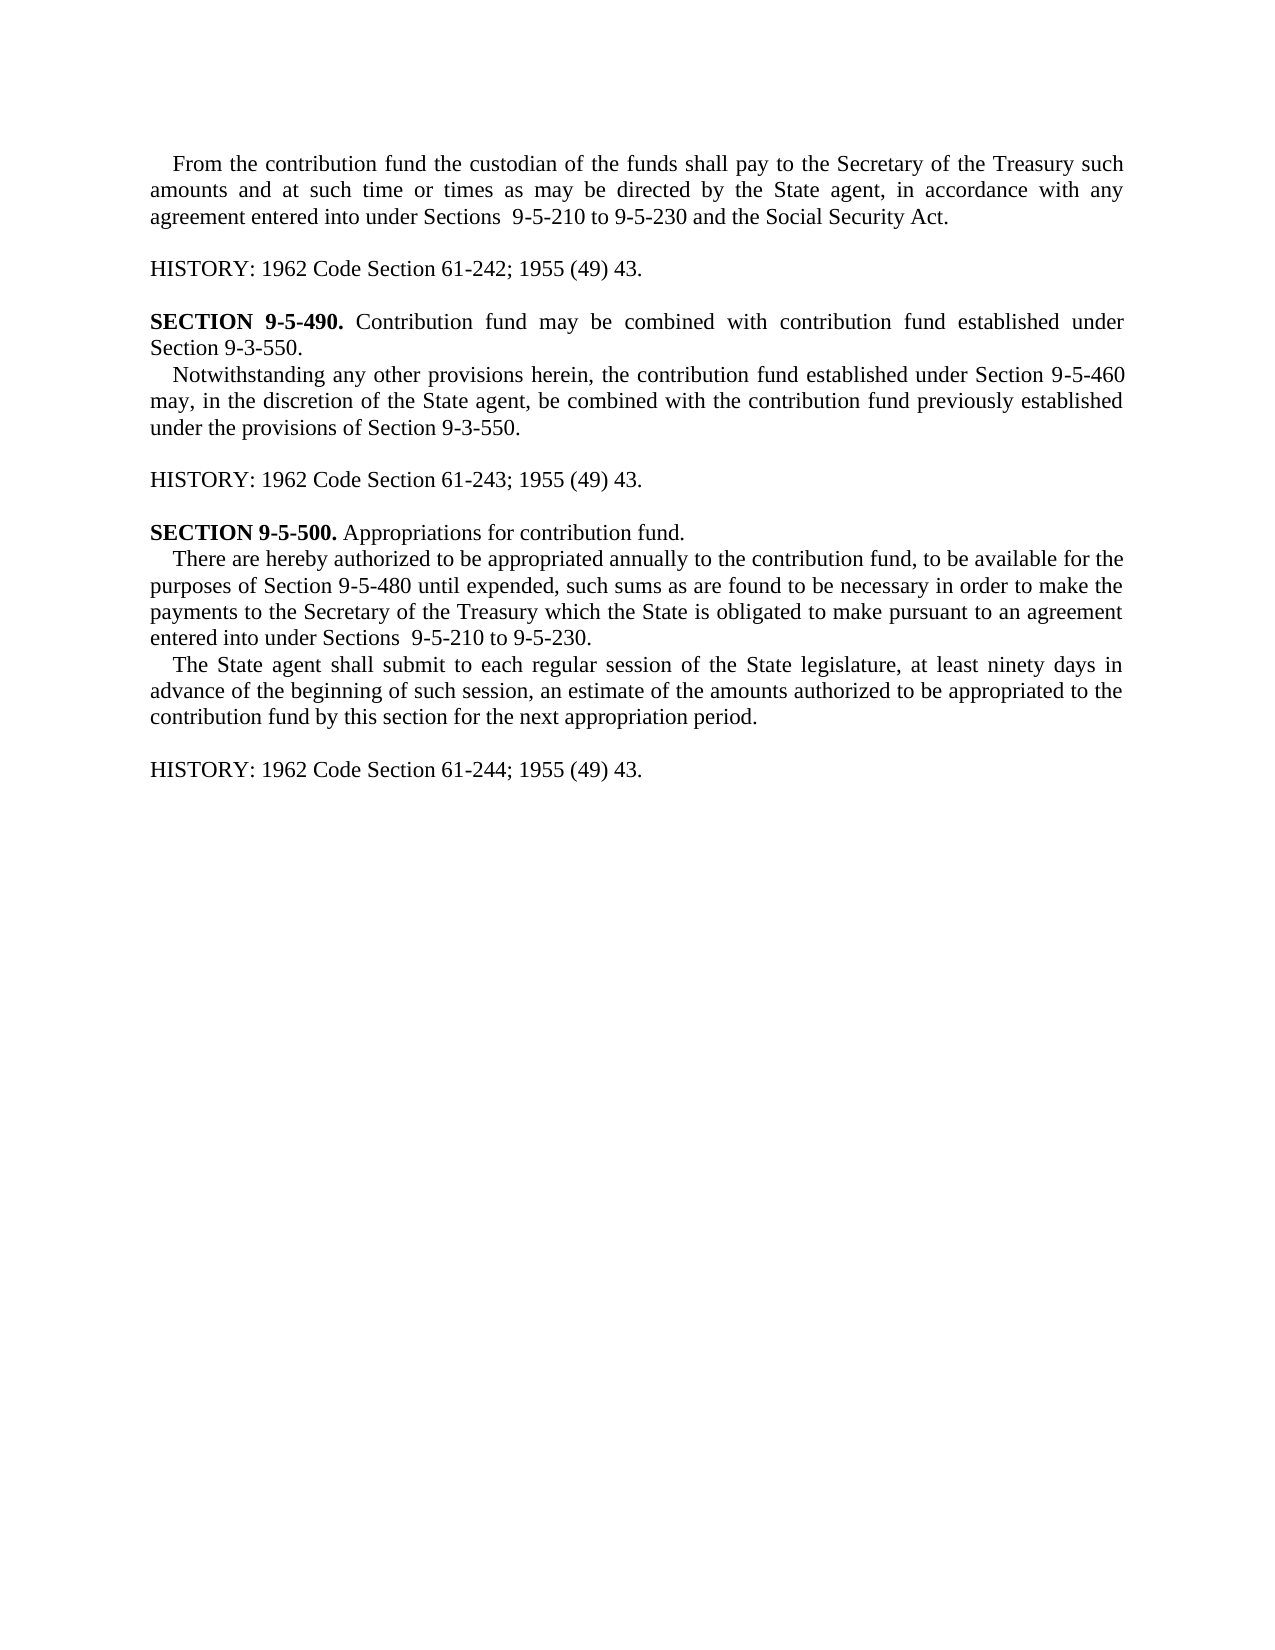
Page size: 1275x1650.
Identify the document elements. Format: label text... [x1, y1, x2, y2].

text SECTION 9-5-490. Contribution fund may be combined with contribution fund established under Section 9-3-550. [150, 308, 1125, 361]
text There are hereby authorized to be appropriated annually to the contribution fund, to be available for the purposes of Section 9-5-480 until expended, such sums as are found to be necessary in order to make the payments to the Secretary of the Treasury which the State is obligated to make pursuant to an agreement entered into under Sections 9-5-210 to 9-5-230. [150, 545, 1125, 651]
text The State agent shall submit to each regular session of the State legislature, at least ninety days in advance of the beginning of such session, an estimate of the amounts authorized to be appropriated to the contribution fund by this section for the next appropriation period. [150, 651, 1125, 730]
text From the contribution fund the custodian of the funds shall pay to the Secretary of the Treasury such amounts and at such time or times as may be directed by the State agent, in accordance with any agreement entered into under Sections 9-5-210 to 9-5-230 and the Social Security Act. [150, 150, 1125, 229]
text HISTORY: 1962 Code Section 61-244; 1955 (49) 43. [150, 756, 1125, 782]
text Notwithstanding any other provisions herein, the contribution fund established under Section 9-5-460 may, in the discretion of the State agent, be combined with the contribution fund previously established under the provisions of Section 9-3-550. [150, 361, 1125, 440]
text SECTION 9-5-500. Appropriations for contribution fund. [150, 519, 1125, 545]
text HISTORY: 1962 Code Section 61-243; 1955 (49) 43. [150, 466, 1125, 493]
text HISTORY: 1962 Code Section 61-242; 1955 (49) 43. [150, 255, 1125, 282]
